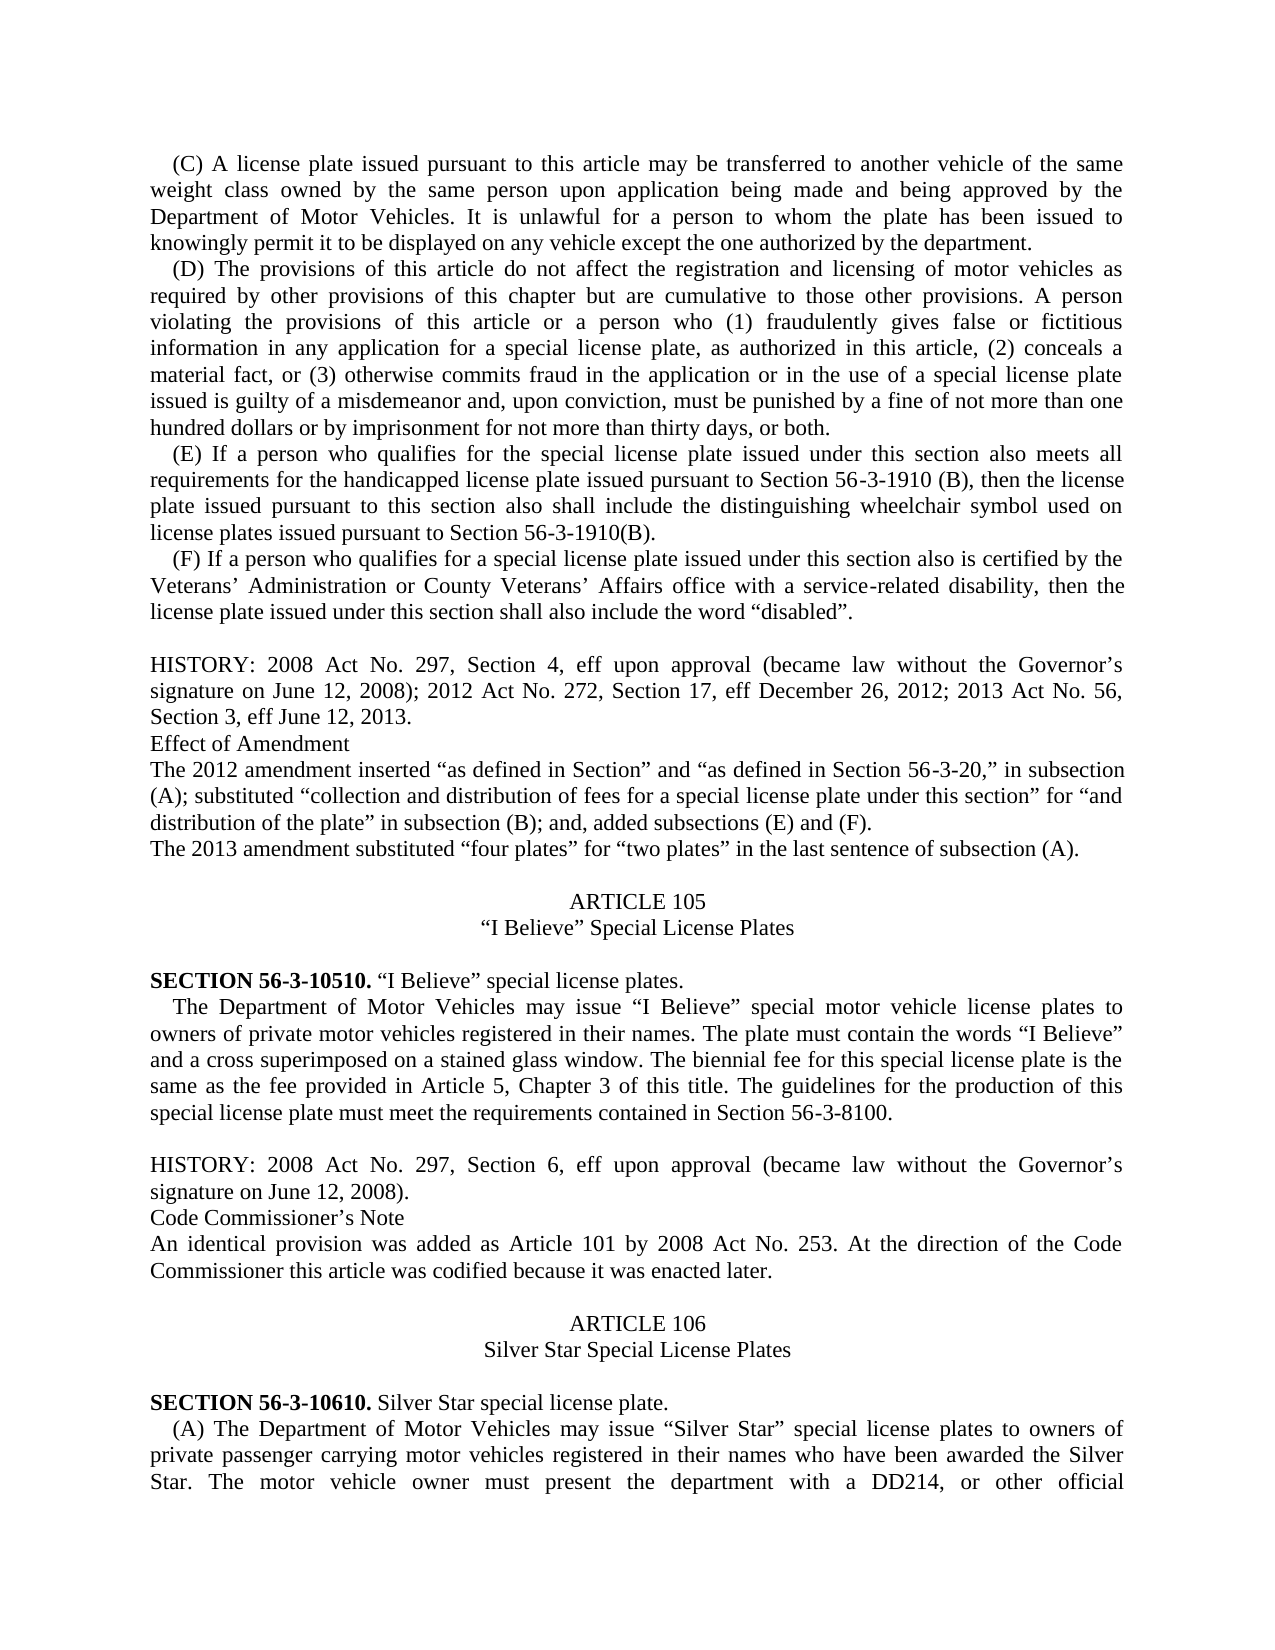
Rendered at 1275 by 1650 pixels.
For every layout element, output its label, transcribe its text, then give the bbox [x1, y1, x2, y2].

text Effect of Amendment [150, 730, 1125, 756]
text The 2012 amendment inserted “as defined in Section” and “as defined in Section 56-3-20,” in subsection (A); substituted “collection and distribution of fees for a special license plate under this section” for “and distribution of the plate” in subsection (B); and, added subsections (E) and (F). [150, 756, 1125, 835]
text (D) The provisions of this article do not affect the registration and licensing of motor vehicles as required by other provisions of this chapter but are cumulative to those other provisions. A person violating the provisions of this article or a person who (1) fraudulently gives false or fictitious information in any application for a special license plate, as authorized in this article, (2) conceals a material fact, or (3) otherwise commits fraud in the application or in the use of a special license plate issued is guilty of a misdemeanor and, upon conviction, must be punished by a fine of not more than one hundred dollars or by imprisonment for not more than thirty days, or both. [150, 255, 1125, 440]
text (C) A license plate issued pursuant to this article may be transferred to another vehicle of the same weight class owned by the same person upon application being made and being approved by the Department of Motor Vehicles. It is unlawful for a person to whom the plate has been issued to knowingly permit it to be displayed on any vehicle except the one authorized by the department. [150, 150, 1125, 255]
text “I Believe” Special License Plates [150, 914, 1125, 941]
text ARTICLE 106 [150, 1309, 1125, 1336]
text SECTION 56-3-10610. Silver Star special license plate. [150, 1389, 1125, 1415]
text (F) If a person who qualifies for a special license plate issued under this section also is certified by the Veterans’ Administration or County Veterans’ Affairs office with a service-related disability, then the license plate issued under this section shall also include the word “disabled”. [150, 545, 1125, 624]
text Silver Star Special License Plates [150, 1336, 1125, 1362]
text Code Commissioner’s Note [150, 1204, 1125, 1231]
text HISTORY: 2008 Act No. 297, Section 4, eff upon approval (became law without the Governor’s signature on June 12, 2008); 2012 Act No. 272, Section 17, eff December 26, 2012; 2013 Act No. 56, Section 3, eff June 12, 2013. [150, 651, 1125, 730]
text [150, 1415, 1125, 1494]
text The Department of Motor Vehicles may issue “I Believe” special motor vehicle license plates to owners of private motor vehicles registered in their names. The plate must contain the words “I Believe” and a cross superimposed on a stained glass window. The biennial fee for this special license plate is the same as the fee provided in Article 5, Chapter 3 of this title. The guidelines for the production of this special license plate must meet the requirements contained in Section 56-3-8100. [150, 993, 1125, 1125]
text SECTION 56-3-10510. “I Believe” special license plates. [150, 967, 1125, 993]
text An identical provision was added as Article 101 by 2008 Act No. 253. At the direction of the Code Commissioner this article was codified because it was enacted later. [150, 1231, 1125, 1283]
text HISTORY: 2008 Act No. 297, Section 6, eff upon approval (became law without the Governor’s signature on June 12, 2008). [150, 1151, 1125, 1204]
text The 2013 amendment substituted “four plates” for “two plates” in the last sentence of subsection (A). [150, 835, 1125, 862]
text (E) If a person who qualifies for the special license plate issued under this section also meets all requirements for the handicapped license plate issued pursuant to Section 56-3-1910 (B), then the license plate issued pursuant to this section also shall include the distinguishing wheelchair symbol used on license plates issued pursuant to Section 56-3-1910(B). [150, 440, 1125, 545]
text ARTICLE 105 [150, 888, 1125, 914]
